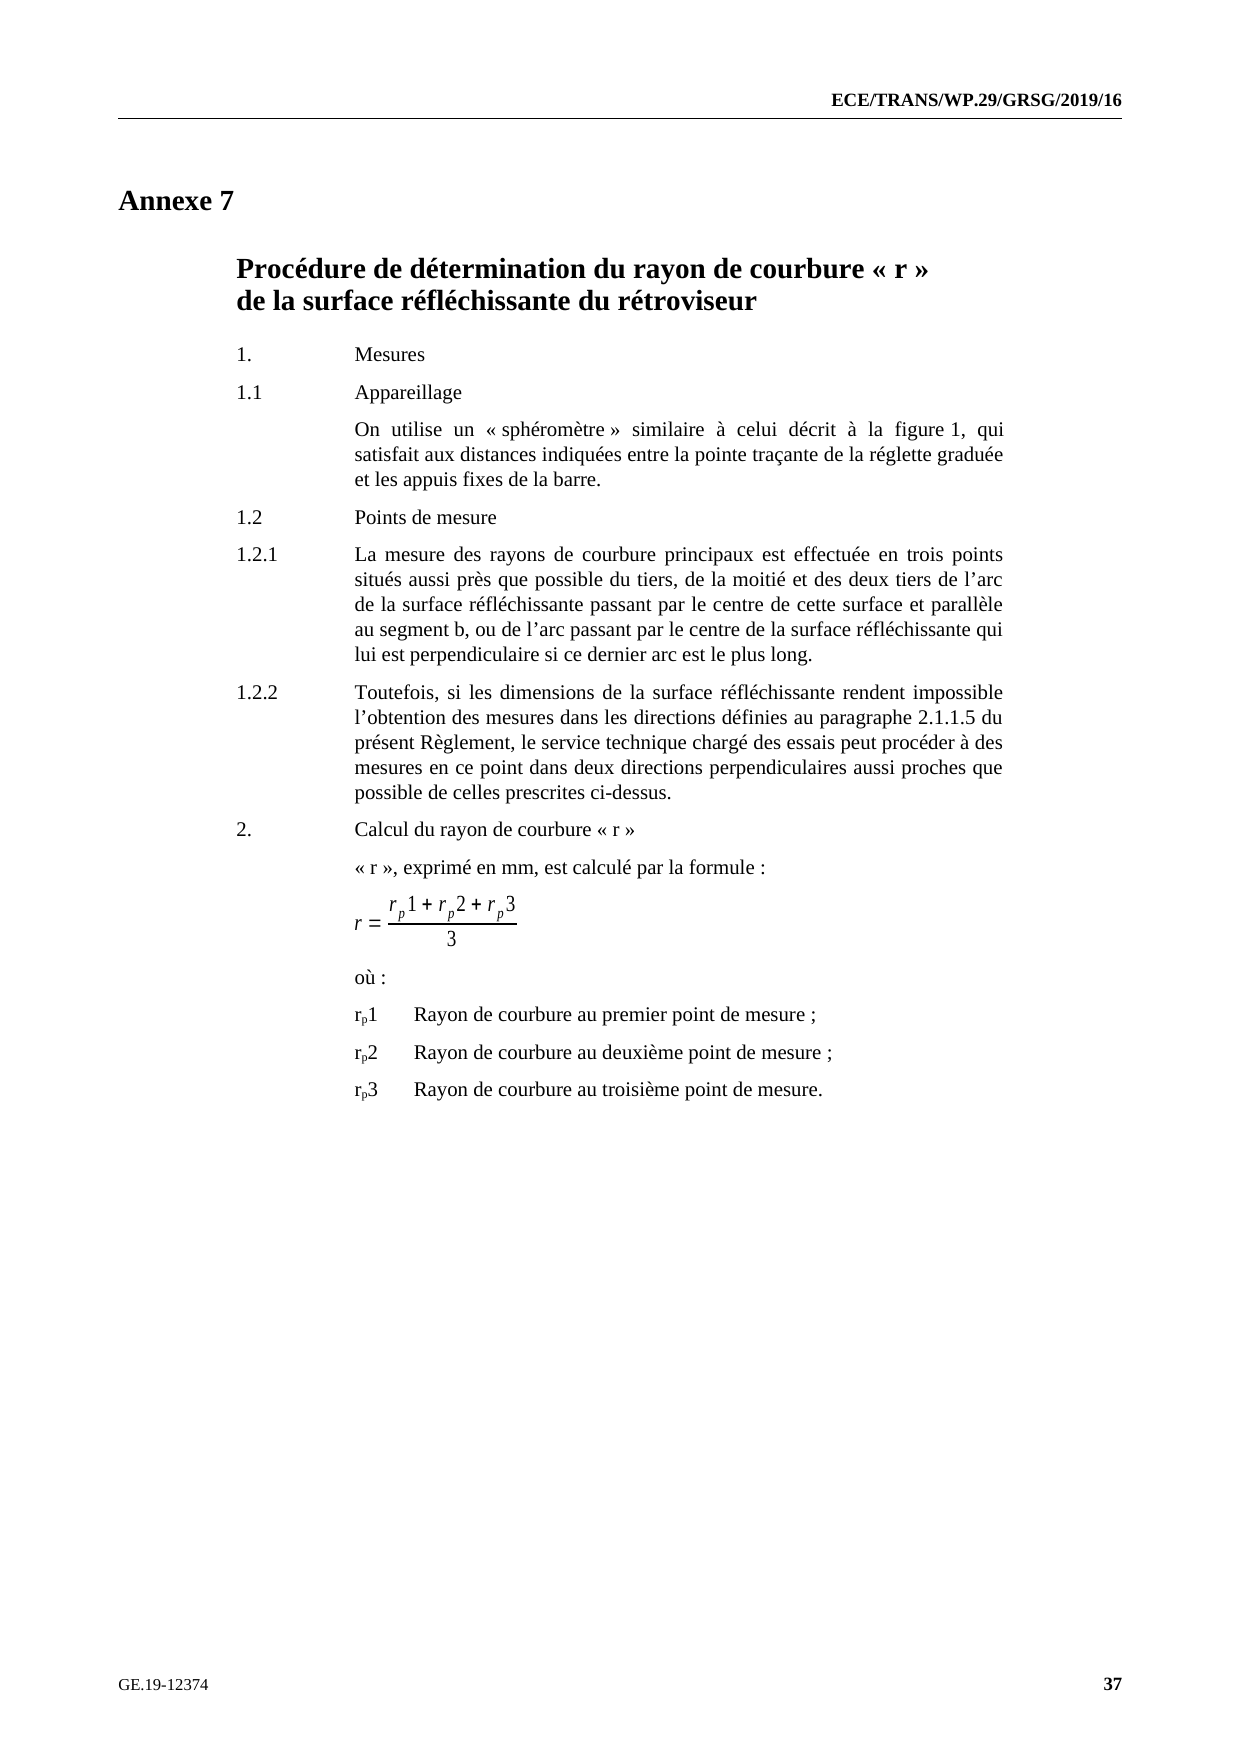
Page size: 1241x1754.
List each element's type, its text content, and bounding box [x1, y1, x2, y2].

text où : [354, 964, 1004, 989]
text 1. Mesures [236, 341, 1004, 366]
text rp1 Rayon de courbure au premier point de mesure ; [354, 1001, 1004, 1026]
text Annexe 7 [118, 185, 1004, 216]
text « r », exprimé en mm, est calculé par la formule : [354, 854, 1004, 879]
text 1.2.1 La mesure des rayons de courbure principaux est effectuée en trois points situés aussi près que possible du tiers, de la moitié et des deux tiers de l’arc de la surface réfléchissante passant par le centre de cette surface et parallèle au segment b, ou de l’arc passant par le centre de la surface réfléchissante qui lui est perpendiculaire si ce dernier arc est le plus long. [236, 541, 1004, 666]
text rp2 Rayon de courbure au deuxième point de mesure ; [354, 1039, 1004, 1064]
text rp3 Rayon de courbure au troisième point de mesure. [354, 1076, 1004, 1101]
text 1.2 Points de mesure [236, 504, 1004, 529]
text 2. Calcul du rayon de courbure « r » [236, 816, 1004, 841]
text On utilise un « sphéromètre » similaire à celui décrit à la figure 1, qui satisfait aux distances indiquées entre la pointe traçante de la réglette graduée et les appuis fixes de la barre. [354, 416, 1004, 491]
text 1.1 Appareillage [236, 379, 1004, 404]
text Procédure de détermination du rayon de courbure « r » de la surface réfléchissante du rétroviseur [118, 254, 1004, 316]
text 1.2.2 Toutefois, si les dimensions de la surface réfléchissante rendent impossible l’obtention des mesures dans les directions définies au paragraphe 2.1.1.5 du présent Règlement, le service technique chargé des essais peut procéder à des mesures en ce point dans deux directions perpendiculaires aussi proches que possible de celles prescrites ci-dessus. [236, 679, 1004, 804]
